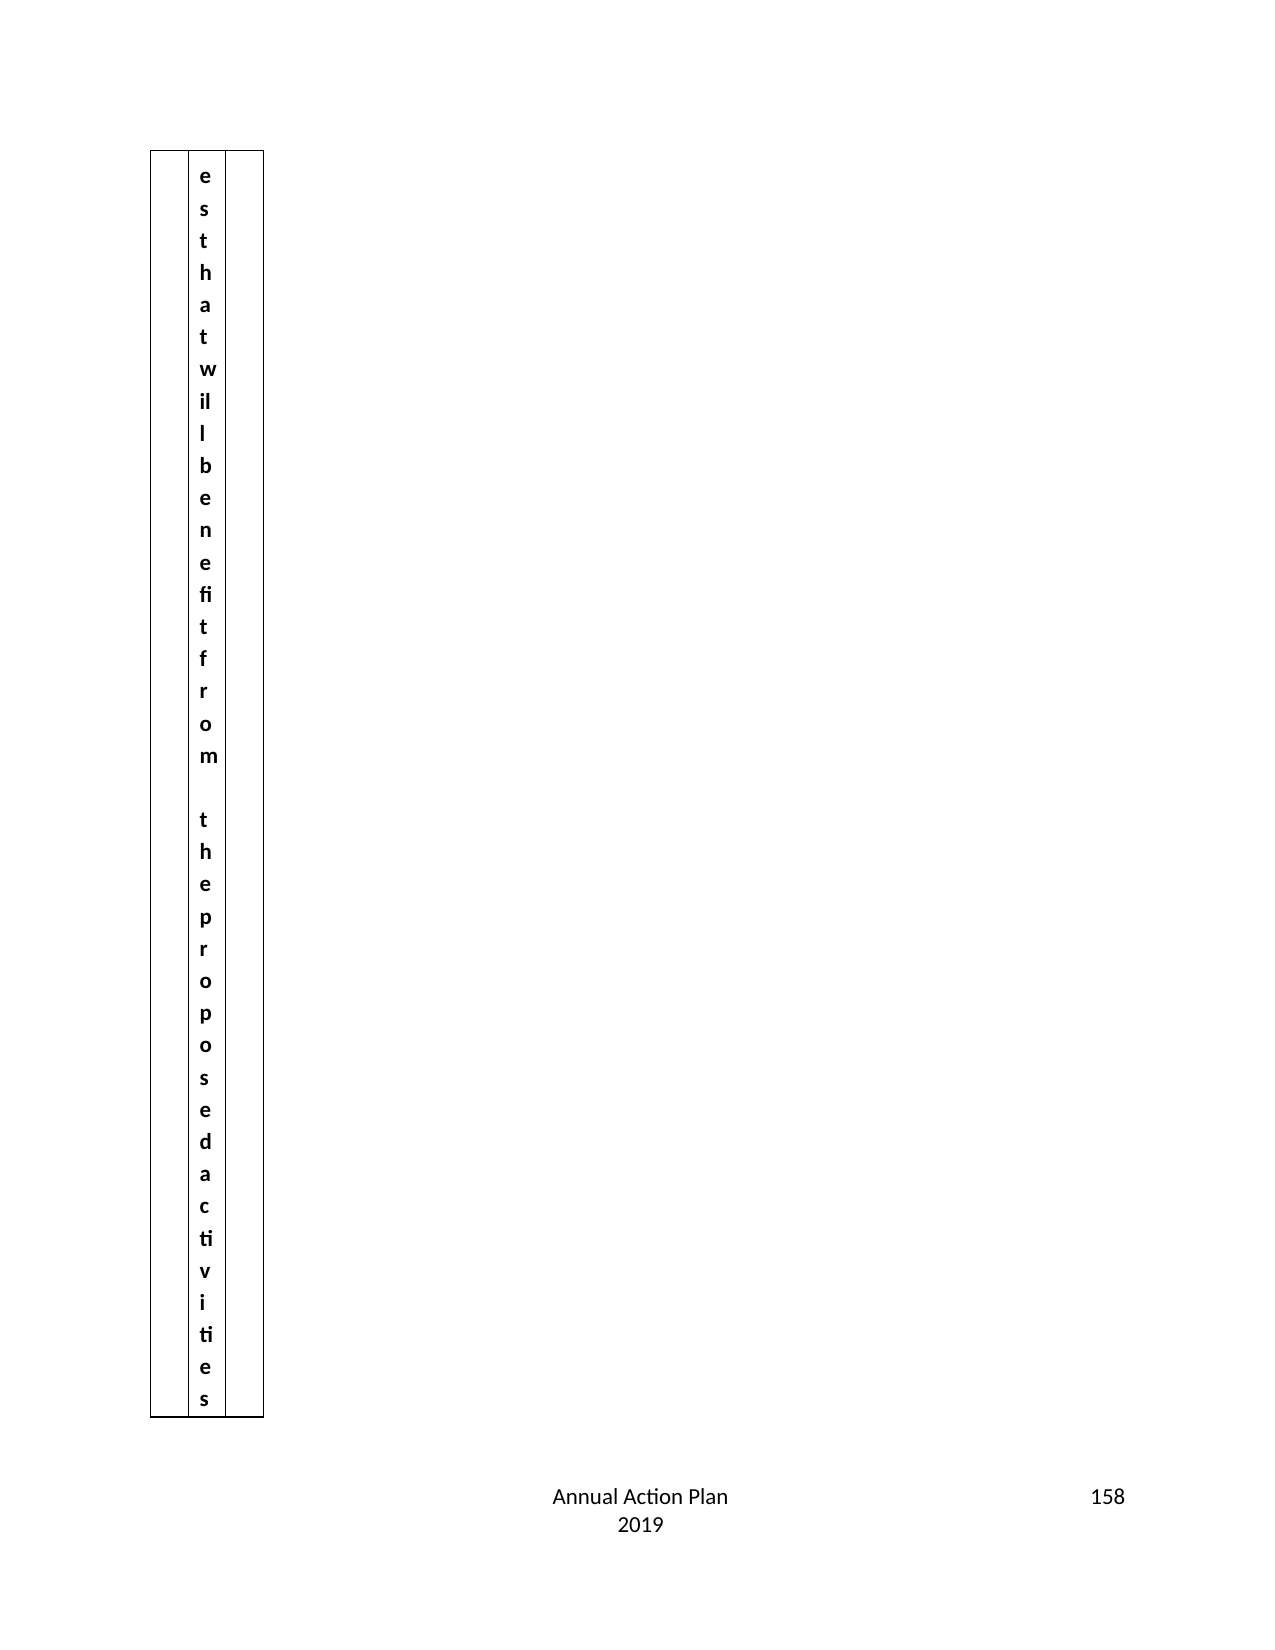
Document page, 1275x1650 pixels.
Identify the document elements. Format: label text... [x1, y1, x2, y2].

table_cell N/A [226, 151, 263, 1416]
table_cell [189, 151, 225, 1416]
